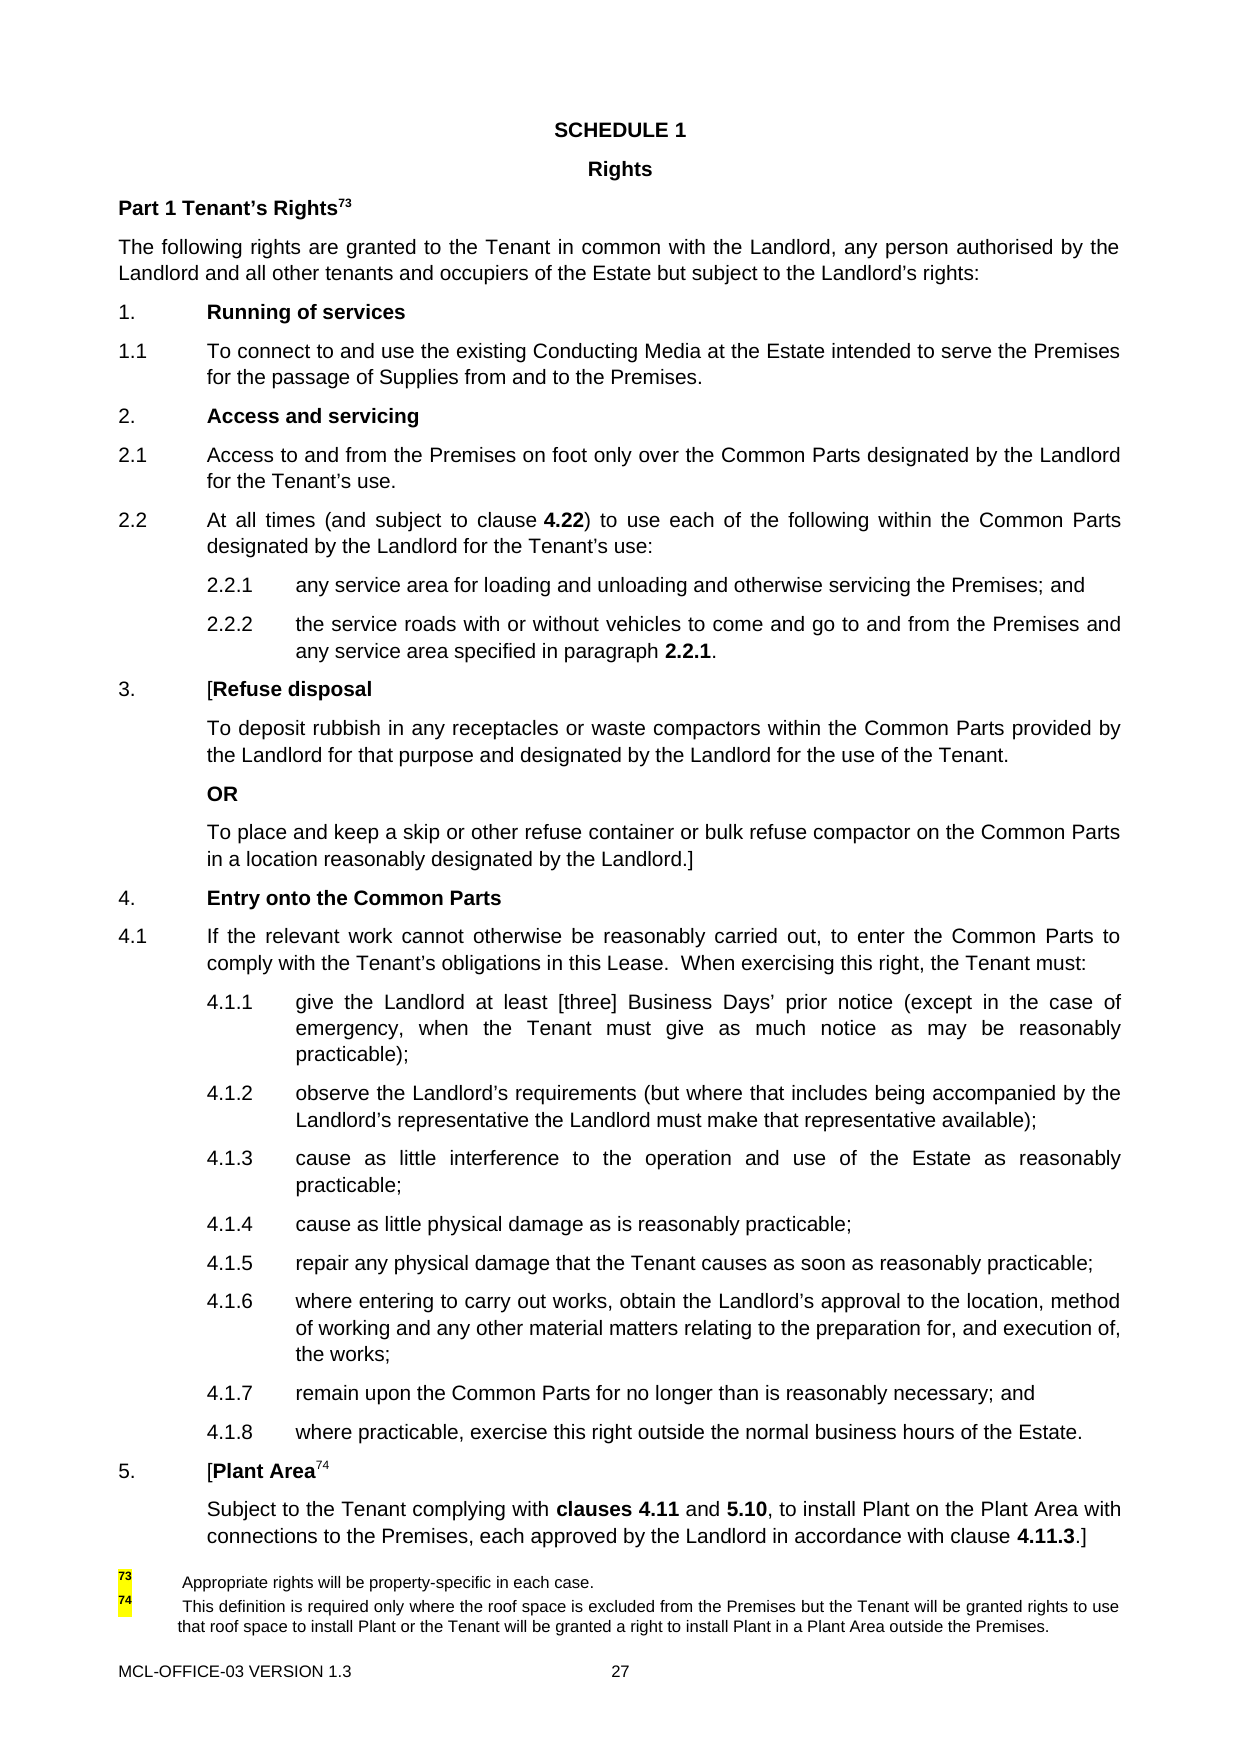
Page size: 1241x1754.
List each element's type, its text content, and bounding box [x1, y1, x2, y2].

text where practicable, exercise this right outside the normal business hours of the Estate. [207, 1419, 1122, 1443]
text repair any physical damage that the Tenant causes as soon as reasonably practicable; [207, 1250, 1122, 1274]
text The following rights are granted to the Tenant in common with the Landlord, any person authorised by the Landlord and all other tenants and occupiers of the Estate but subject to the Landlord’s rights: [118, 235, 1122, 285]
text give the Landlord at least [three] Business Days’ prior notice (except in the case of emergency, when the Tenant must give as much notice as may be reasonably practicable); [207, 989, 1122, 1066]
text [Refuse disposal [118, 677, 1122, 701]
text observe the Landlord’s requirements (but where that includes being accompanied by the Landlord’s representative the Landlord must make that representative available); [207, 1081, 1122, 1131]
text Running of services [118, 300, 1122, 324]
text any service area for loading and unloading and otherwise servicing the Premises; and [207, 573, 1122, 597]
text Tenant’s Rights [118, 196, 1122, 220]
text Access and servicing [118, 404, 1122, 428]
text remain upon the Common Parts for no longer than is reasonably necessary; and [207, 1381, 1122, 1405]
text Access to and from the Premises on foot only over the Common Parts designated by the Landlord for the Tenant’s use. [118, 443, 1122, 493]
text OR [207, 781, 1122, 805]
text To connect to and use the existing Conducting Media at the Estate intended to serve the Premises for the passage of Supplies from and to the Premises. [118, 339, 1122, 389]
text Subject to the Tenant complying with clauses 4.11 and 5.10, to install Plant on the Plant Area with connections to the Premises, each approved by the Landlord in accordance with clause 4.11.3.] [207, 1497, 1122, 1548]
text cause as little physical damage as is reasonably practicable; [207, 1211, 1122, 1235]
text [Plant Area [118, 1458, 1122, 1482]
text If the relevant work cannot otherwise be reasonably carried out, to enter the Common Parts to comply with the Tenant’s obligations in this Lease. When exercising this right, the Tenant must: [118, 924, 1122, 974]
text To deposit rubbish in any receptacles or waste compactors within the Common Parts provided by the Landlord for that purpose and designated by the Landlord for the use of the Tenant. [207, 716, 1122, 766]
text Entry onto the Common Parts [118, 885, 1122, 909]
text where entering to carry out works, obtain the Landlord’s approval to the location, method of working and any other material matters relating to the preparation for, and execution of, the works; [207, 1289, 1122, 1366]
text cause as little interference to the operation and use of the Estate as reasonably practicable; [207, 1146, 1122, 1197]
text At all times (and subject to clause 4.22) to use each of the following within the Common Parts designated by the Landlord for the Tenant’s use: [118, 508, 1122, 558]
text To place and keep a skip or other refuse container or bulk refuse compactor on the Common Parts in a location reasonably designated by the Landlord.] [207, 820, 1122, 871]
subtitle Rights [118, 157, 1122, 181]
text the service roads with or without vehicles to come and go to and from the Premises and any service area specified in paragraph 2.2.1. [207, 612, 1122, 662]
